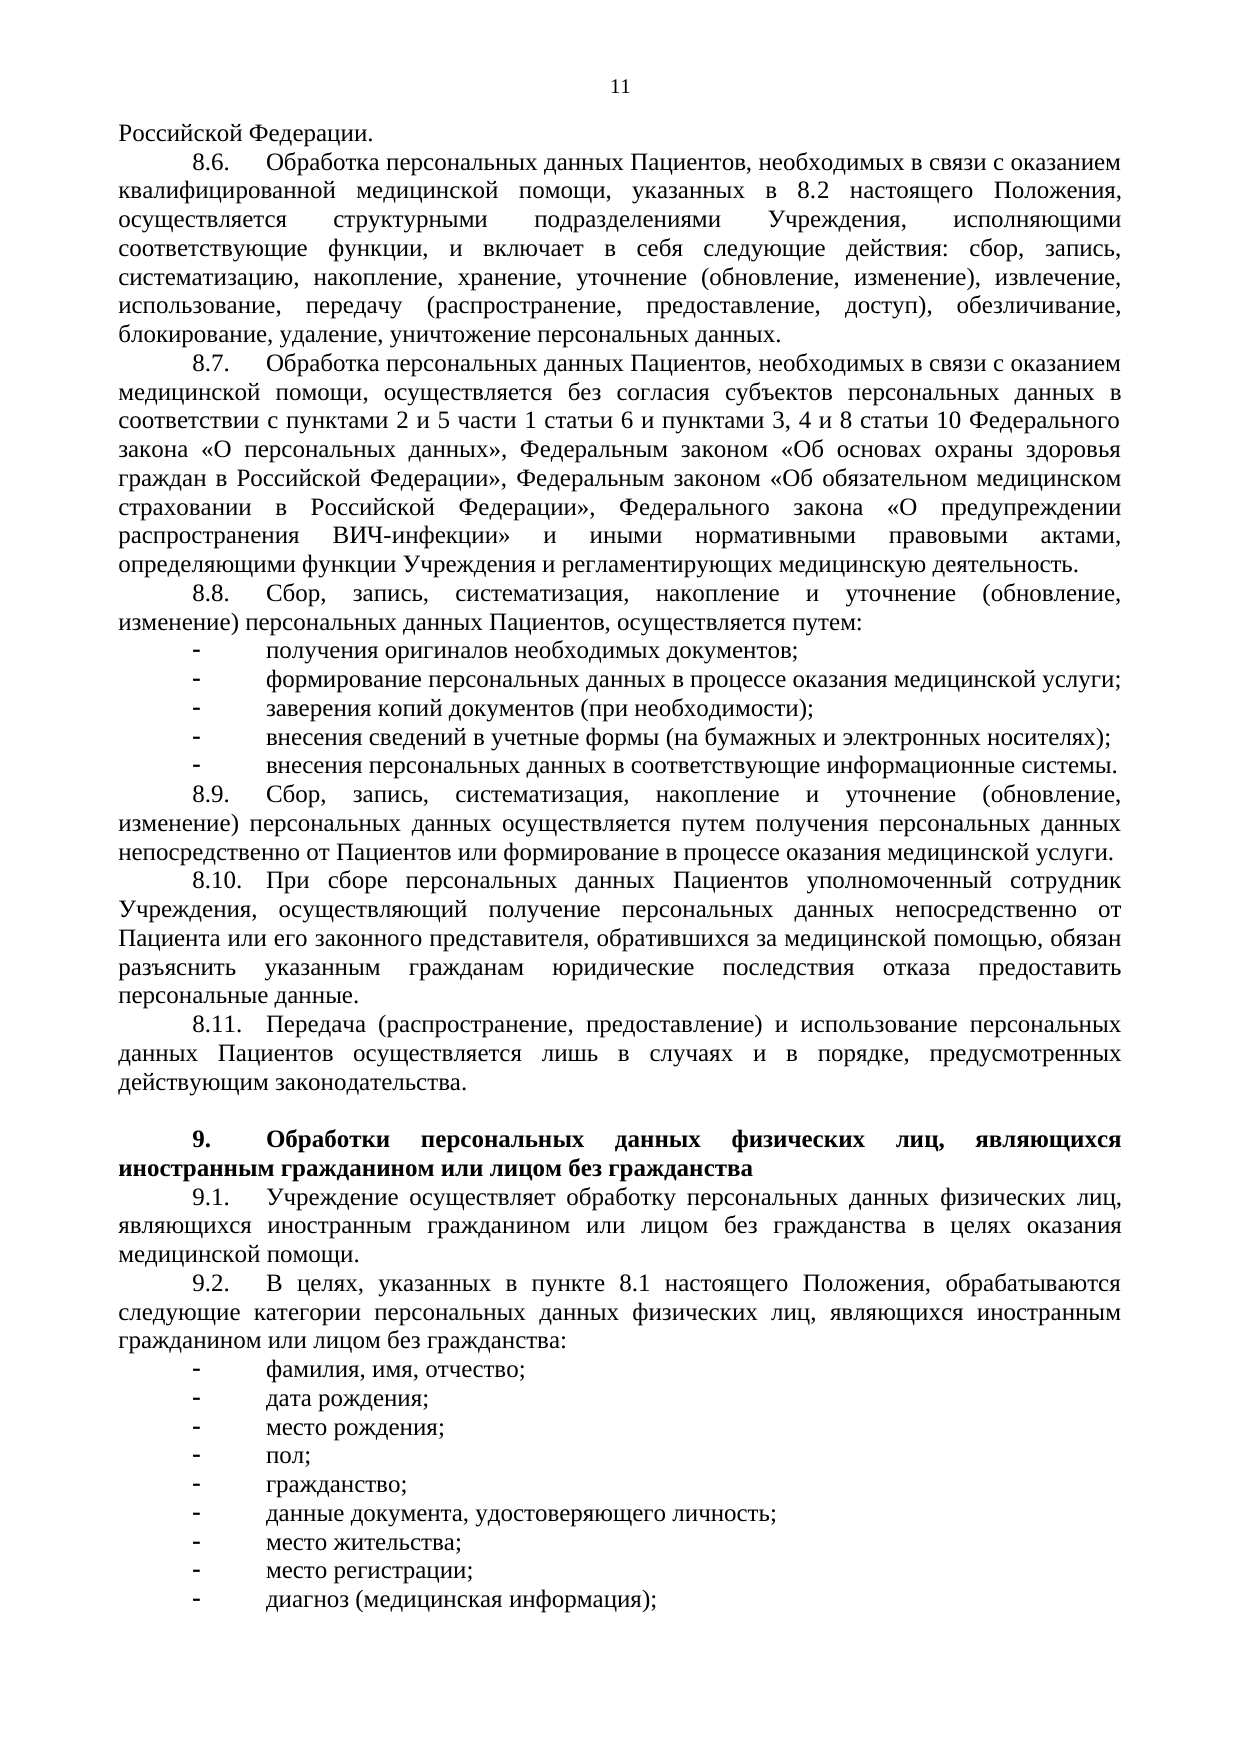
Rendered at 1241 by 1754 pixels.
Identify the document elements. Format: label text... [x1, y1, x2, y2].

list При сборе персональных данных Пациентов уполномоченный сотрудник Учреждения, осуществляющий получение персональных данных непосредственно от Пациента или его законного представителя, обратившихся за медицинской помощью, обязан разъяснить указанным гражданам юридические последствия отказа предоставить персональные данные. [118, 866, 1122, 1009]
list Обработка персональных данных Пациентов, необходимых в связи с оказанием квалифицированной медицинской помощи, указанных в 8.2 настоящего Положения, осуществляется структурными подразделениями Учреждения, исполняющими соответствующие функции, и включает в себя следующие действия: сбор, запись, систематизацию, накопление, хранение, уточнение (обновление, изменение), извлечение, использование, передачу (распространение, предоставление, доступ), обезличивание, блокирование, удаление, уничтожение персональных данных. [118, 147, 1122, 348]
list Обработка персональных данных Пациентов, необходимых в связи с оказанием медицинской помощи, осуществляется без согласия субъектов персональных данных в соответствии с пунктами 2 и 5 части 1 статьи 6 и пунктами 3, 4 и 8 статьи 10 Федерального закона «О персональных данных», Федеральным законом «Об основах охраны здоровья граждан в Российской Федерации», Федеральным законом «Об обязательном медицинском страховании в Российской Федерации», Федерального закона «О предупреждении распространения ВИЧ-инфекции» и иными нормативными правовыми актами, определяющими функции Учреждения и регламентирующих медицинскую деятельность. [118, 348, 1122, 578]
list получения оригиналов необходимых документов; [118, 636, 1122, 664]
list Передача (распространение, предоставление) и использование персональных данных Пациентов осуществляется лишь в случаях и в порядке, предусмотренных действующим законодательства. [118, 1009, 1122, 1096]
list фамилия, имя, отчество; [118, 1354, 1122, 1383]
list Сбор, запись, систематизация, накопление и уточнение (обновление, изменение) персональных данных Пациентов, осуществляется путем: [118, 578, 1122, 636]
list Сбор, запись, систематизация, накопление и уточнение (обновление, изменение) персональных данных осуществляется путем получения персональных данных непосредственно от Пациентов или формирование в процессе оказания медицинской услуги. [118, 779, 1122, 866]
list дата рождения; [118, 1383, 1122, 1412]
list место жительства; [118, 1527, 1122, 1556]
list внесения персональных данных в соответствующие информационные системы. [118, 751, 1122, 779]
list место регистрации; [118, 1556, 1122, 1584]
list В целях, указанных в пункте 8.1 настоящего Положения, обрабатываются следующие категории персональных данных физических лиц, являющихся иностранным гражданином или лицом без гражданства: [118, 1268, 1122, 1354]
list Учреждение осуществляет обработку персональных данных физических лиц, являющихся иностранным гражданином или лицом без гражданства в целях оказания медицинской помощи. [118, 1182, 1122, 1268]
list данные документа, удостоверяющего личность; [118, 1498, 1122, 1527]
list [118, 118, 1122, 147]
list формирование персональных данных в процессе оказания медицинской услуги; [118, 664, 1122, 693]
list внесения сведений в учетные формы (на бумажных и электронных носителях); [118, 722, 1122, 751]
list гражданство; [118, 1469, 1122, 1498]
list место рождения; [118, 1412, 1122, 1441]
list диагноз (медицинская информация); [118, 1584, 1122, 1613]
list Обработки персональных данных физических лиц, являющихся иностранным гражданином или лицом без гражданства [118, 1124, 1122, 1182]
list пол; [118, 1441, 1122, 1469]
list заверения копий документов (при необходимости); [118, 693, 1122, 722]
